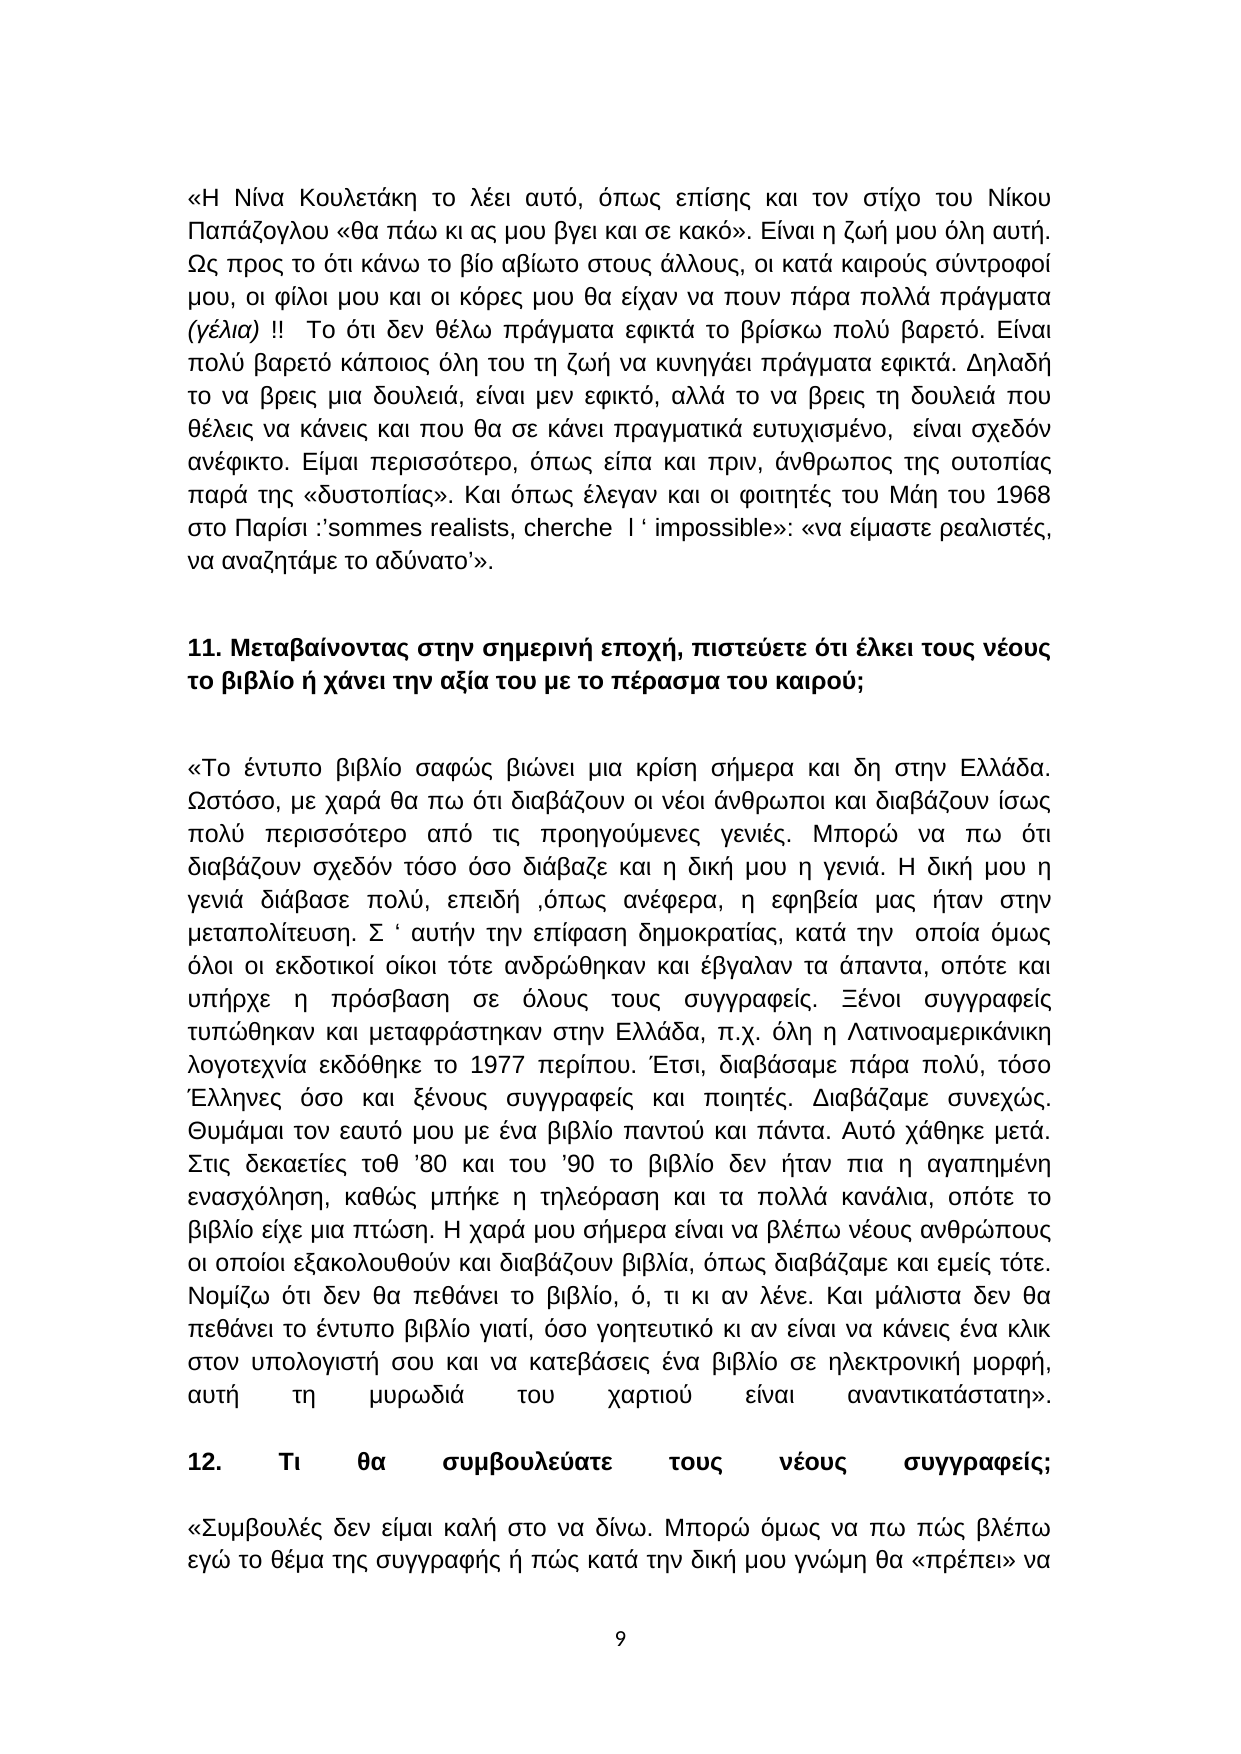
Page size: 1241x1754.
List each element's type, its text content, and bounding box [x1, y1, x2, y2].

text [187, 720, 1053, 1574]
text «Η Νίνα Κουλετάκη το λέει αυτό, όπως επίσης και τον στίχο του Νίκου Παπάζογλου «θα πάω κι ας μου βγει και σε κακό». Είναι η ζωή μου όλη αυτή. Ως προς το ότι κάνω το βίο αβίωτο στους άλλους, οι κατά καιρούς σύντροφοί μου, οι φίλοι μου και οι κόρες μου θα είχαν να πουν πάρα πολλά πράγματα (γέλια) !! Το ότι δεν θέλω πράγματα εφικτά το βρίσκω πολύ βαρετό. Είναι πολύ βαρετό κάποιος όλη του τη ζωή να κυνηγάει πράγματα εφικτά. Δηλαδή το να βρεις μια δουλειά, είναι μεν εφικτό, αλλά το να βρεις τη δουλειά που θέλεις να κάνεις και που θα σε κάνει πραγματικά ευτυχισμένο, είναι σχεδόν ανέφικτο. Είμαι περισσότερο, όπως είπα και πριν, άνθρωπος της ουτοπίας παρά της «δυστοπίας». Και όπως έλεγαν και οι φοιτητές του Μάη του 1968 στο Παρίσι :’sommes realists, cherche l ‘ impossible»: «να είμαστε ρεαλιστές, να αναζητάμε το αδύνατο’». [187, 150, 1053, 575]
text 11. Μεταβαίνοντας στην σημερινή εποχή, πιστεύετε ότι έλκει τους νέους το βιβλίο ή χάνει την αξία του με το πέρασμα του καιρού; [187, 600, 1053, 695]
